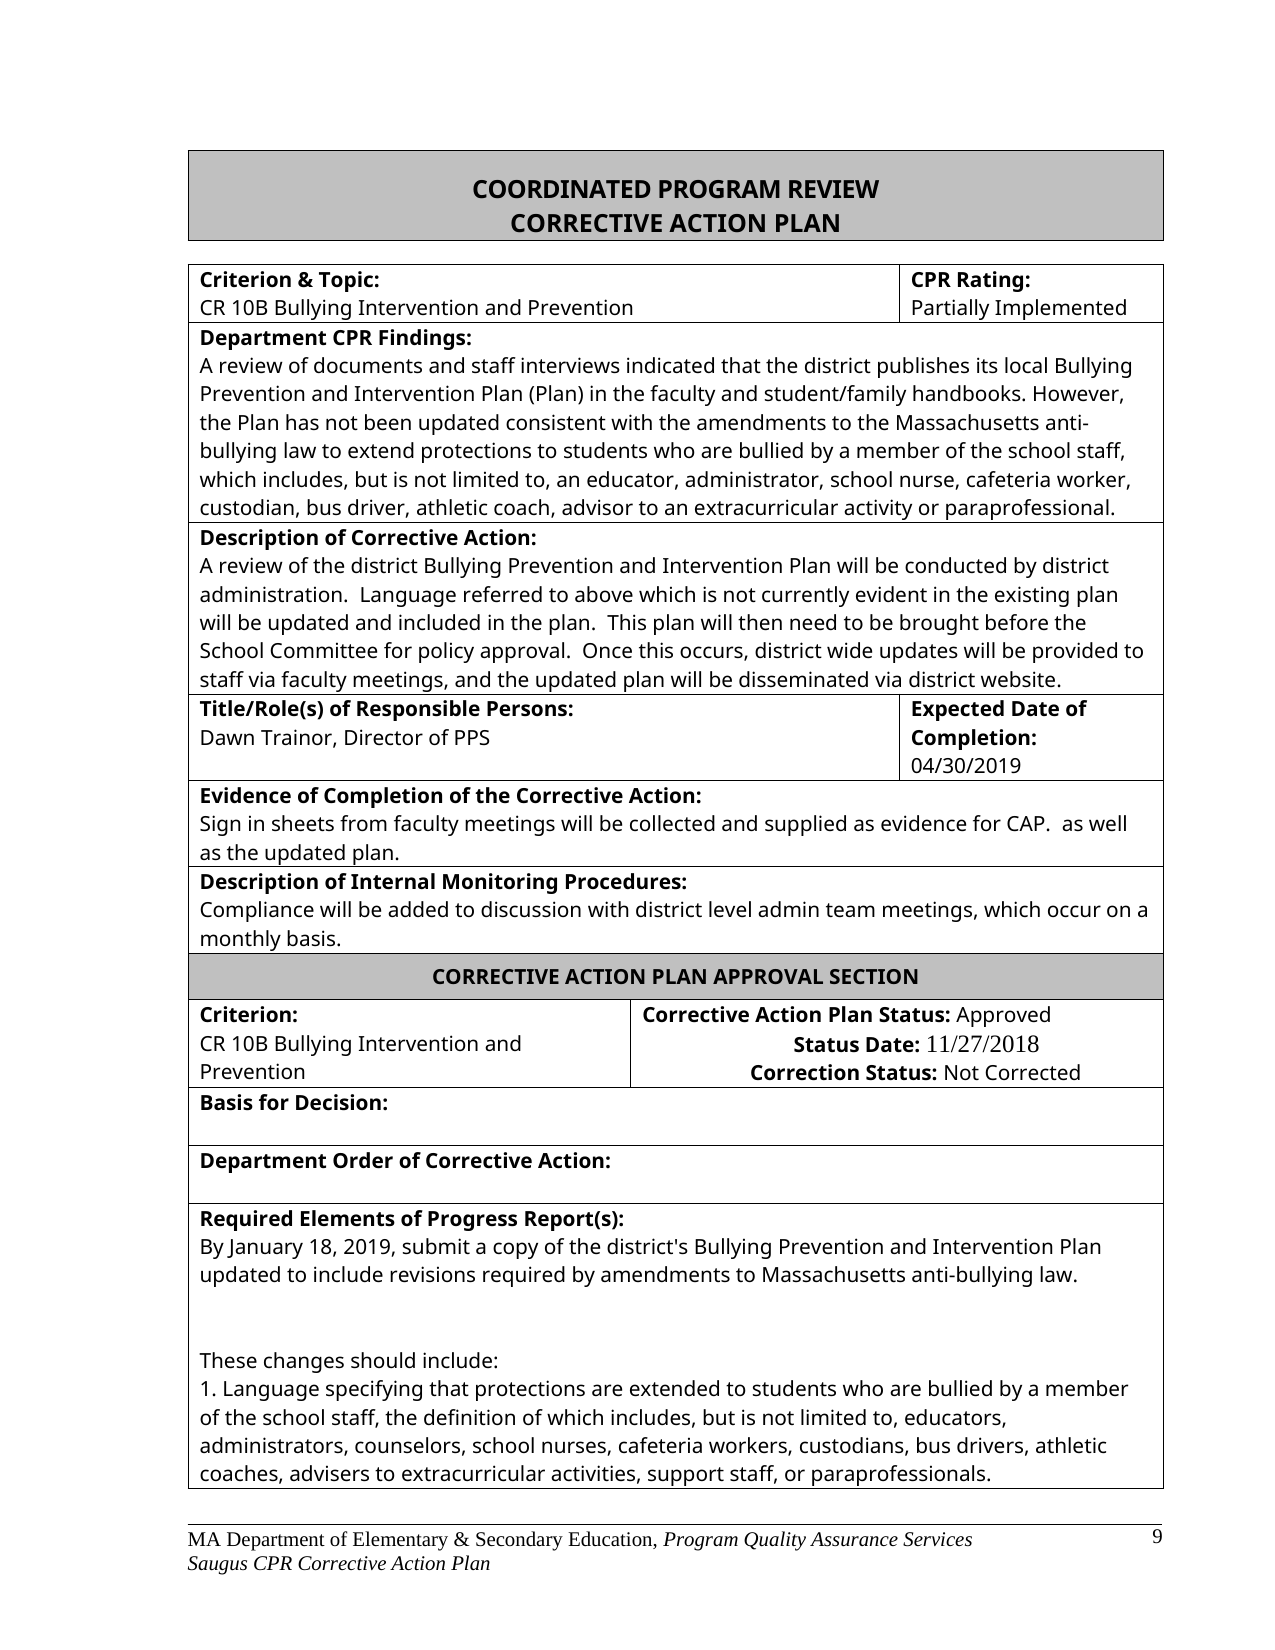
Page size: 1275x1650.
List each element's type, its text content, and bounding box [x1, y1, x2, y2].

table_cell Department Order of Corrective Action: [189, 1146, 1163, 1203]
table_cell Title/Role(s) of Responsible Persons: Dawn Trainor, Director of PPS [189, 695, 899, 780]
table_header Criterion & Topic: CR 10B Bullying Intervention and Prevention [189, 265, 899, 322]
table_cell Description of Corrective Action: A review of the district Bullying Prevention and Intervention Plan will be conducted by district administration. Language referred to above which is not currently evident in the existing plan will be updated and included in the plan. This plan will then need to be brought before the School Committee for policy approval. Once this occurs, district wide updates will be provided to staff via faculty meetings, and the updated plan will be disseminated via district website. [189, 523, 1163, 693]
table_header CPR Rating: Partially Implemented [900, 265, 1163, 322]
table_cell Basis for Decision: [189, 1088, 1163, 1145]
table_header COORDINATED PROGRAM REVIEW CORRECTIVE ACTION PLAN [189, 151, 1163, 240]
table_cell Description of Internal Monitoring Procedures: Compliance will be added to discussion with district level admin team meetings, which occur on a monthly basis. [189, 867, 1163, 952]
table_cell CORRECTIVE ACTION PLAN APPROVAL SECTION [189, 954, 1163, 999]
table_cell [189, 1204, 1163, 1488]
table_cell Department CPR Findings: A review of documents and staff interviews indicated that the district publishes its local Bullying Prevention and Intervention Plan (Plan) in the faculty and student/family handbooks. However, the Plan has not been updated consistent with the amendments to the Massachusetts anti-bullying law to extend protections to students who are bullied by a member of the school staff, which includes, but is not limited to, an educator, administrator, school nurse, cafeteria worker, custodian, bus driver, athletic coach, advisor to an extracurricular activity or paraprofessional. [189, 323, 1163, 522]
table_cell Evidence of Completion of the Corrective Action: Sign in sheets from faculty meetings will be collected and supplied as evidence for CAP. as well as the updated plan. [189, 781, 1163, 866]
table_cell Expected Date of Completion: 04/30/2019 [900, 695, 1163, 780]
table_cell Corrective Action Plan Status: Approved Status Date: 11/27/2018 Correction Status: Not Corrected [631, 1000, 1163, 1087]
table_cell Criterion: CR 10B Bullying Intervention and Prevention [189, 1000, 630, 1087]
